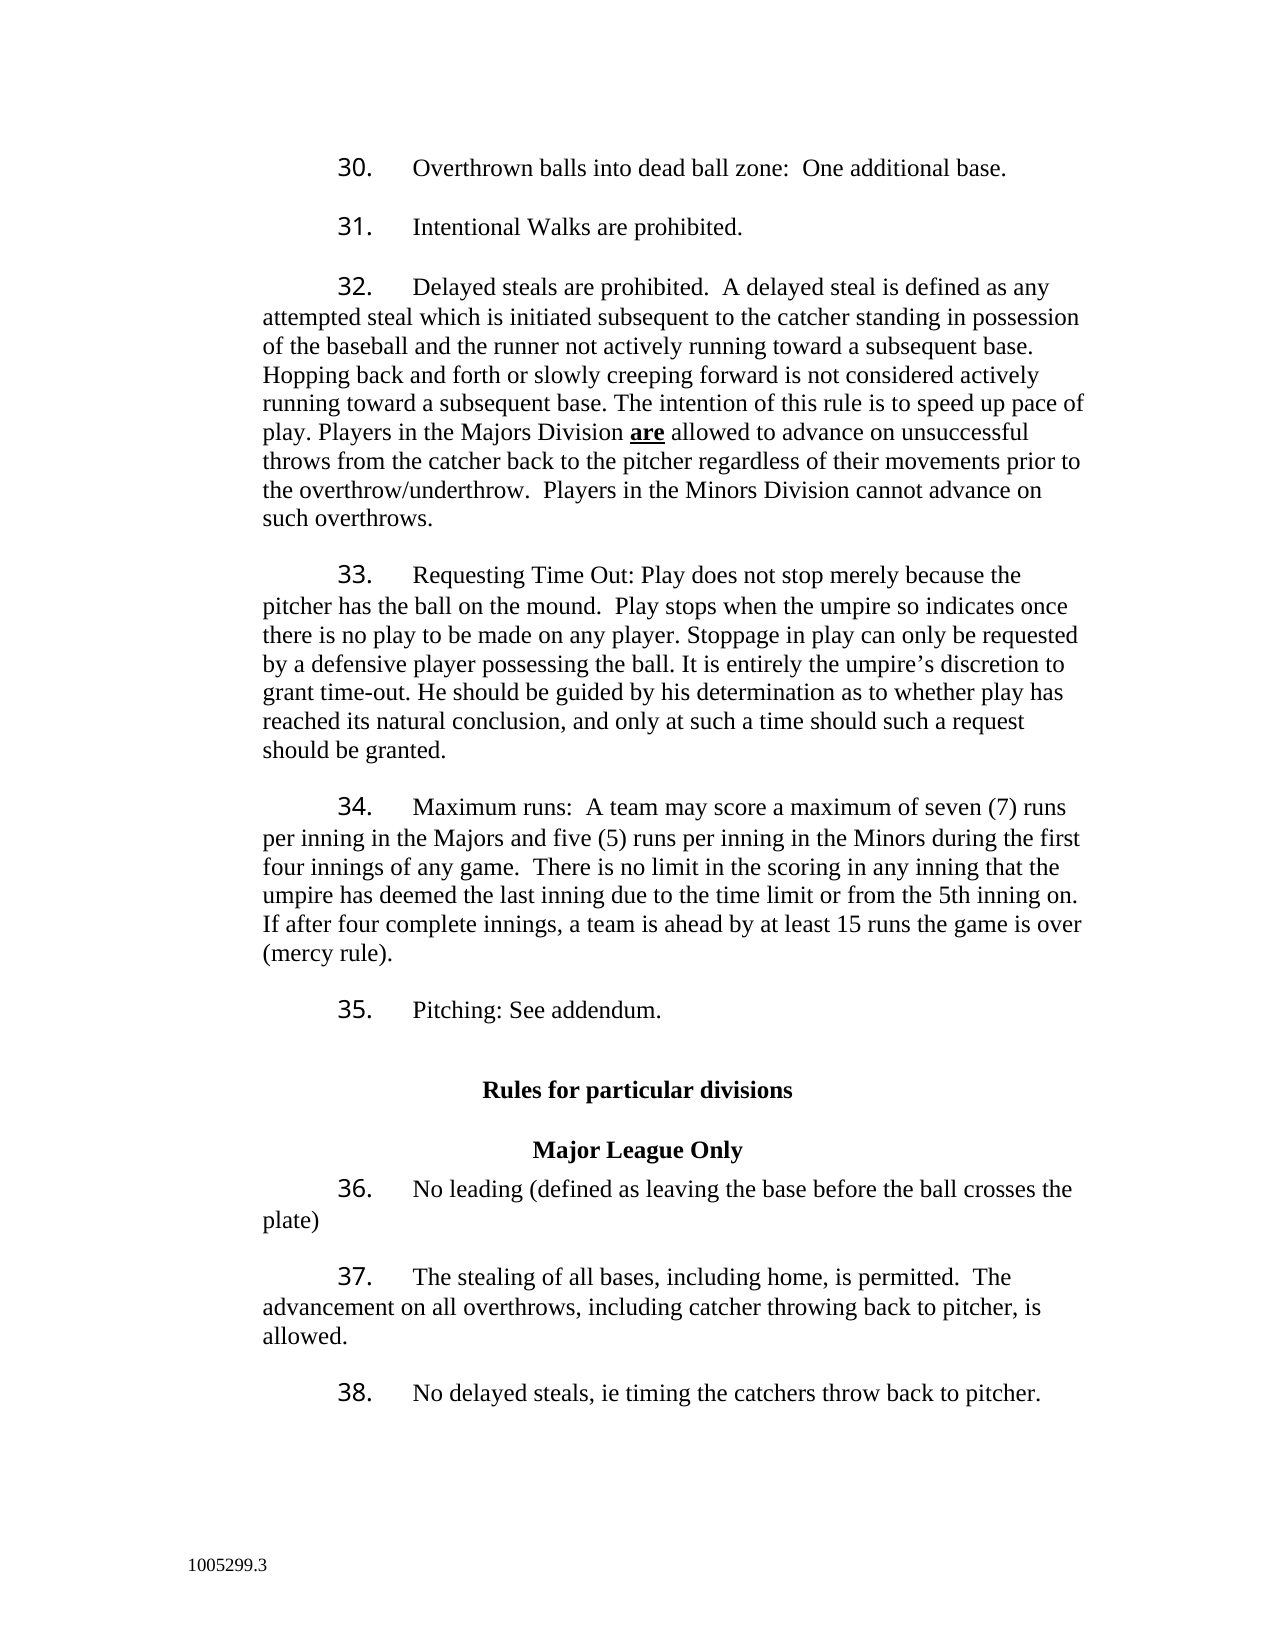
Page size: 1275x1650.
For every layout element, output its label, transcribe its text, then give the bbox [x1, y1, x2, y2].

subtitle Overthrown balls into dead ball zone: One additional base. [262, 150, 1087, 184]
subtitle Maximum runs: A team may score a maximum of seven (7) runs per inning in the Majors and five (5) runs per inning in the Minors during the first four innings of any game. There is no limit in the scoring in any inning that the umpire has deemed the last inning due to the time limit or from the 5th inning on. If after four complete innings, a team is ahead by at least 15 runs the game is over (mercy rule). [262, 789, 1087, 967]
subtitle No delayed steals, ie timing the catchers throw back to pitcher. [262, 1375, 1087, 1409]
subtitle Delayed steals are prohibited. A delayed steal is defined as any attempted steal which is initiated subsequent to the catcher standing in possession of the baseball and the runner not actively running toward a subsequent base. Hopping back and forth or slowly creeping forward is not considered actively running toward a subsequent base. The intention of this rule is to speed up pace of play. Players in the Majors Division are allowed to advance on unsuccessful throws from the catcher back to the pitcher regardless of their movements prior to the overthrow/underthrow. Players in the Minors Division cannot advance on such overthrows. [262, 268, 1087, 532]
subtitle The stealing of all bases, including home, is permitted. The advancement on all overthrows, including catcher throwing back to pitcher, is allowed. [262, 1258, 1087, 1350]
subtitle Pitching: See addendum. [262, 992, 1087, 1026]
subtitle Intentional Walks are prohibited. [262, 209, 1087, 243]
title Major League Only [187, 1136, 1087, 1164]
title Rules for particular divisions [187, 1076, 1087, 1104]
subtitle Requesting Time Out: Play does not stop merely because the pitcher has the ball on the mound. Play stops when the umpire so indicates once there is no play to be made on any player. Stoppage in play can only be requested by a defensive player possessing the ball. It is entirely the umpire’s discretion to grant time-out. He should be guided by his determination as to whether play has reached its natural conclusion, and only at such a time should such a request should be granted. [262, 557, 1087, 764]
subtitle No leading (defined as leaving the base before the ball crosses the plate) [262, 1171, 1087, 1233]
